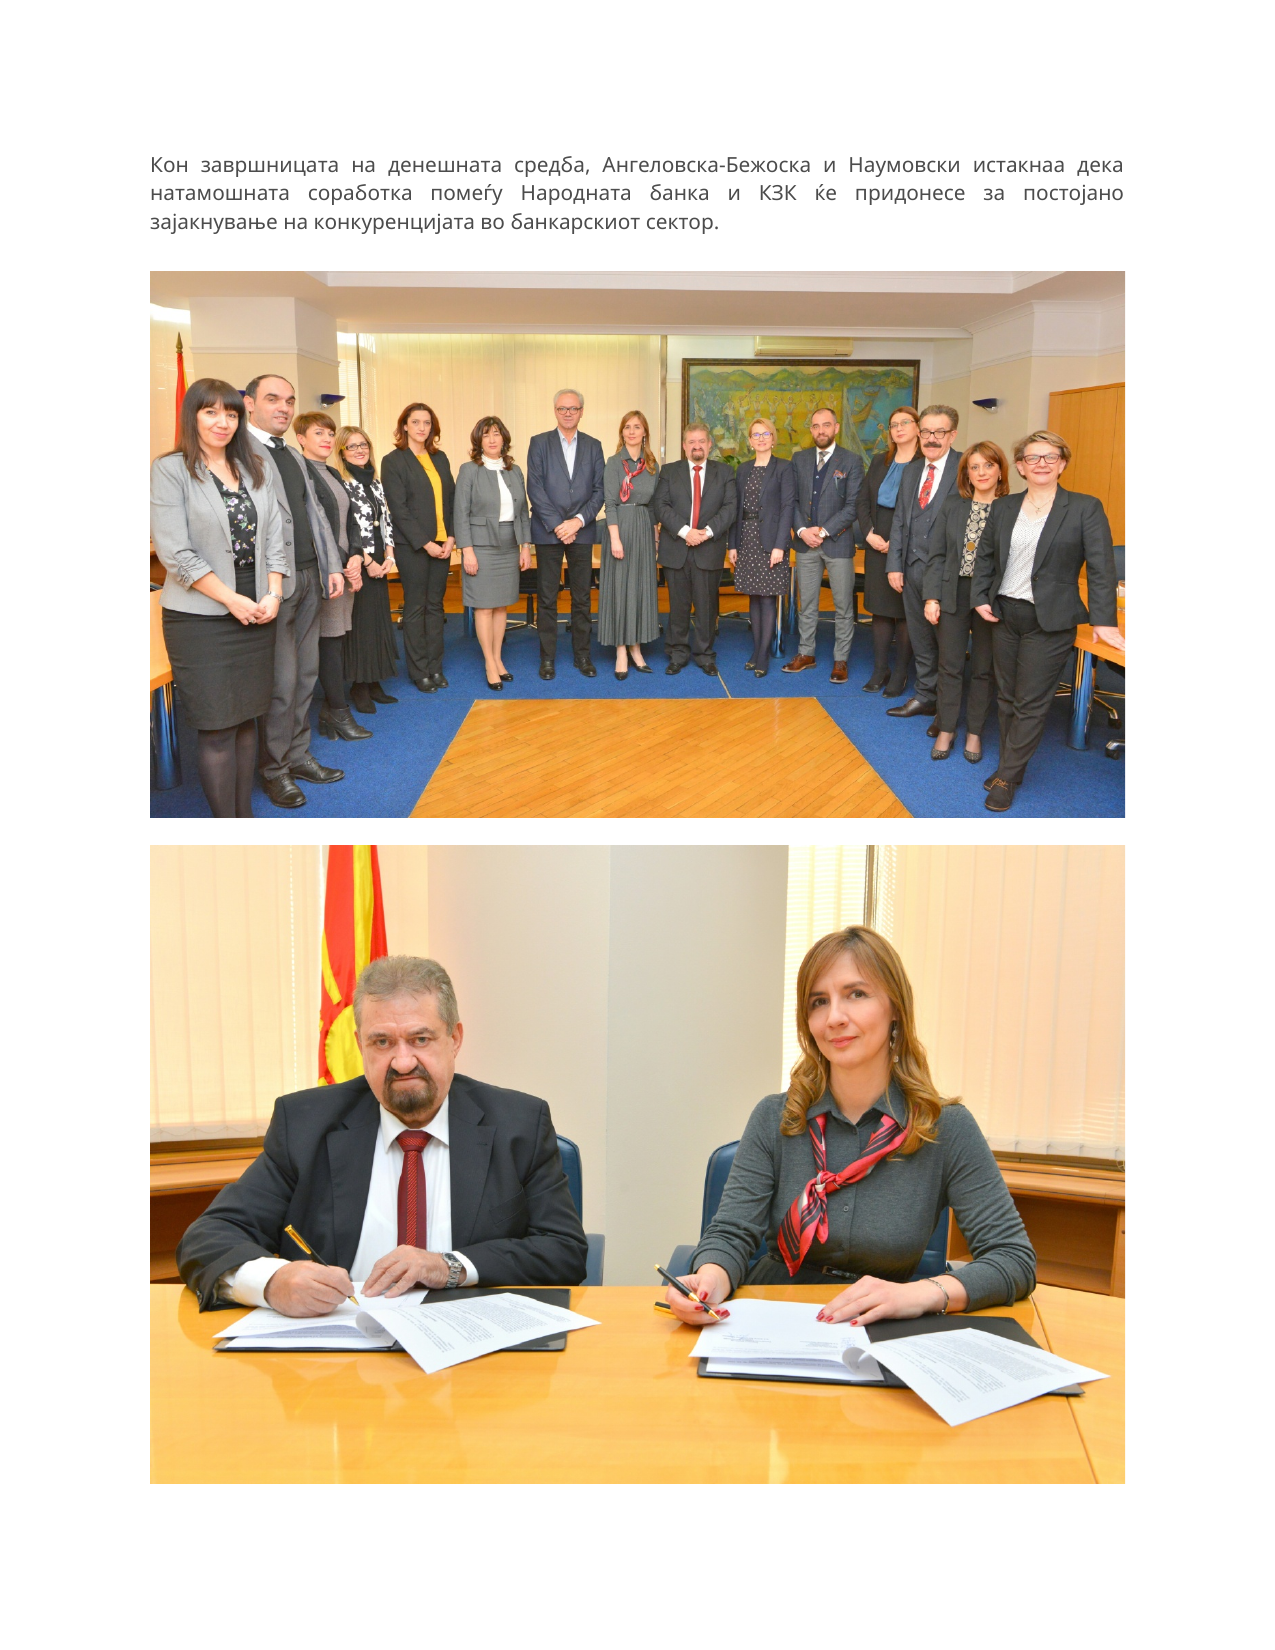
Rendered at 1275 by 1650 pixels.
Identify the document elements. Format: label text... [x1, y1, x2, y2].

picture [150, 271, 1125, 818]
text Кон завршницата на денешната средба, Ангеловска-Бежоска и Наумовски истакнаа дека натамошната соработка помеѓу Народната банка и КЗК ќе придонесе за постојано зајакнување на конкуренцијата во банкарскиот сектор. [150, 150, 1125, 235]
picture [150, 845, 1125, 1484]
